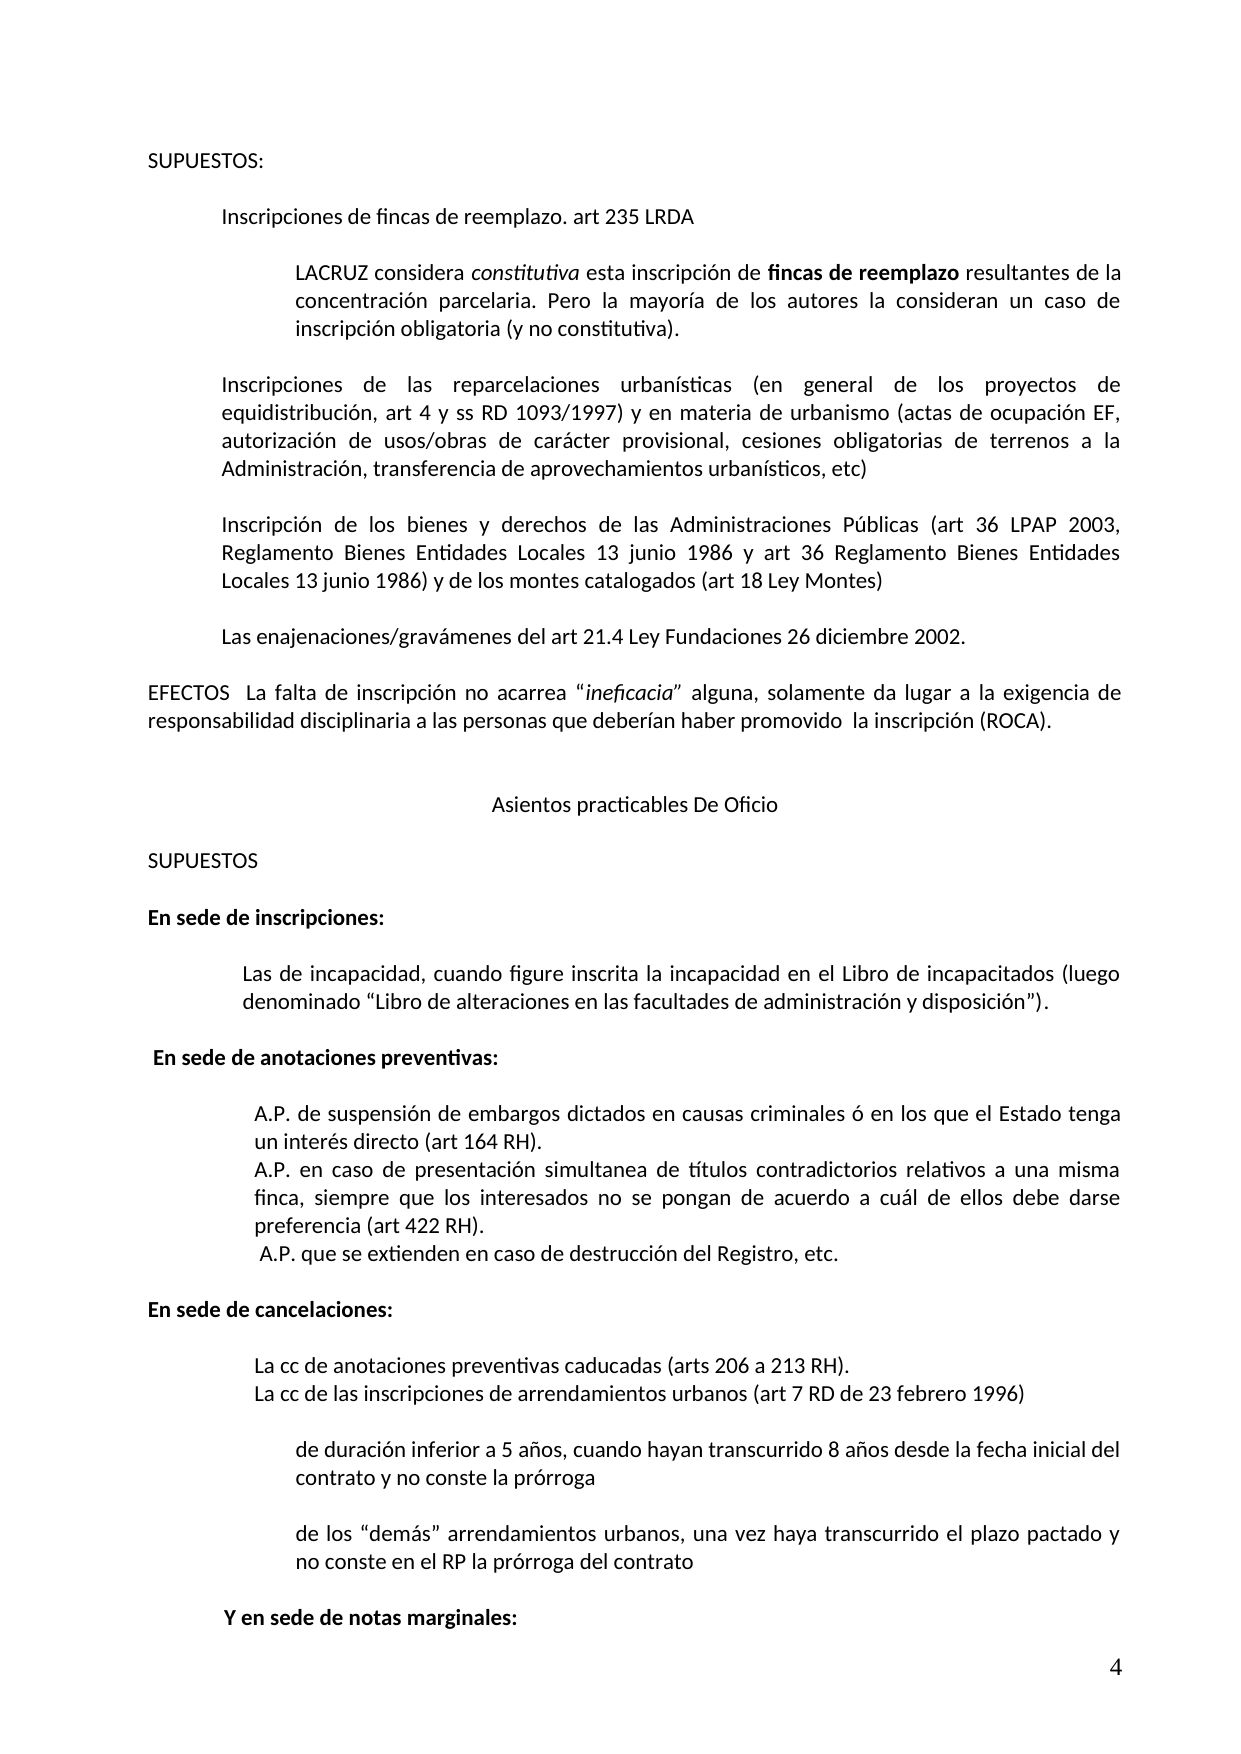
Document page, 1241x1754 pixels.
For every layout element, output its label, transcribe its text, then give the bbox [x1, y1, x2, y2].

text Las enajenaciones/gravámenes del art 21.4 Ley Fundaciones 26 diciembre 2002. [221, 622, 1122, 651]
text SUPUESTOS [148, 847, 1122, 875]
text Las de incapacidad, cuando figure inscrita la incapacidad en el Libro de incapacitados (luego denominado “Libro de alteraciones en las facultades de administración y disposición”). [242, 959, 1122, 1015]
text La cc de anotaciones preventivas caducadas (arts 213 RH). [254, 1351, 1122, 1379]
text EFECTOS La falta de inscripción no acarrea “ineficacia” alguna, solamente da lugar a la exigencia de responsabilidad disciplinaria a las personas que deberían haber promovido la inscripción (ROCA). [148, 678, 1122, 734]
text En sede de inscripciones: [148, 903, 1122, 931]
text de los “demás” arrendamientos urbanos, una vez haya transcurrido el plazo pactado y no conste en el RP la prórroga del contrato [295, 1519, 1122, 1575]
text Inscripciones de las reparcelaciones urbanísticas (en general de los proyectos de equidistribución, art 4 y ss RD 1093/1997) y en materia de urbanismo (actas de ocupación EF, autorización de usos/obras de carácter provisional, cesiones obligatorias de terrenos a la Administración, transferencia de aprovechamientos urbanísticos, etc) [221, 370, 1122, 482]
text Asientos practicables De Oficio [148, 791, 1122, 819]
text Inscripciones de fincas de reemplazo. art 235 LRDA [221, 202, 1122, 230]
text de duración inferior a 5 años, cuando hayan transcurrido 8 años desde la fecha inicial del contrato y no conste la prórroga [295, 1435, 1122, 1491]
text En sede de anotaciones preventivas: [148, 1043, 1122, 1071]
text La cc de las inscripciones de arrendamientos urbanos (art 7 RD de 23 febrero 1996) [254, 1379, 1122, 1407]
text Y en sede de notas marginales: [219, 1603, 1122, 1631]
text Inscripción de los bienes y derechos de las Administraciones Públicas (art 36 LPAP 2003, Reglamento Bienes Entidades Locales 13 junio 1986 y art 36 Reglamento Bienes Entidades Locales 13 junio 1986) y de los montes catalogados (art 18 Ley Montes) [221, 510, 1122, 594]
text SUPUESTOS: [148, 146, 1122, 174]
text LACRUZ considera constitutiva esta inscripción de fincas de reemplazo resultantes de la concentración parcelaria. Pero la mayoría de los autores la consideran un caso de inscripción obligatoria (y no constitutiva). [295, 258, 1122, 342]
text A.P. en caso de presentación simultanea de títulos contradictorios relativos a una misma finca, siempre que los interesados no se pongan de acuerdo a cuál de ellos debe darse preferencia (art 422 RH). [254, 1155, 1122, 1239]
text A.P. que se extienden en caso de destrucción del Registro, etc. [254, 1239, 1122, 1267]
text A.P. de suspensión de embargos dictados en causas criminales ó en los que el Estado tenga un interés directo (art 164 RH). [254, 1099, 1122, 1155]
text En sede de cancelaciones: [148, 1295, 1122, 1323]
